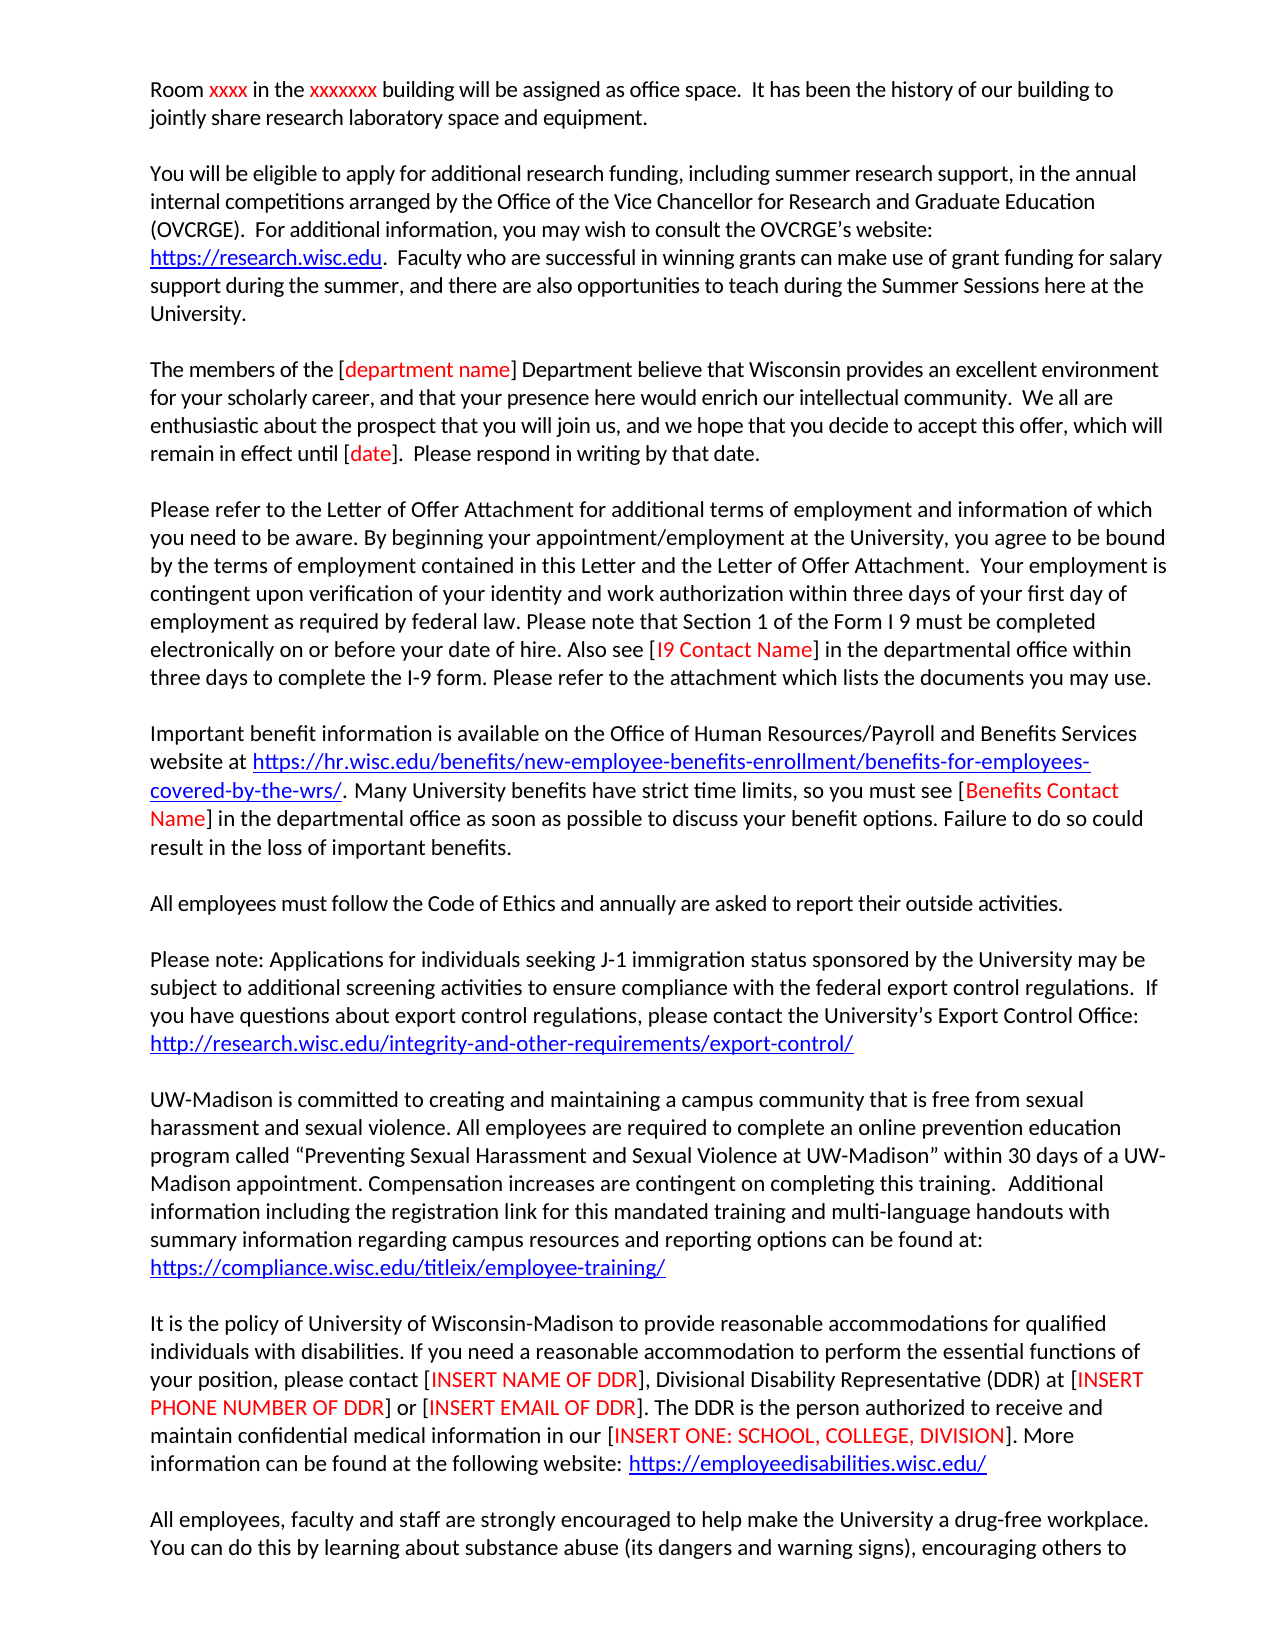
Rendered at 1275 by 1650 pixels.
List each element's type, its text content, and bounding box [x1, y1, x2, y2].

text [150, 1505, 1170, 1561]
text Please refer to the Letter of Offer Attachment for additional terms of employment and information of which you need to be aware. By beginning your appointment/employment at the University, you agree to be bound by the terms of employment contained in this Letter and the Letter of Offer Attachment. Your employment is contingent upon verification of your identity and work authorization within three days of your first day of employment as required by federal law. Please note that Section 1 of the Form I 9 must be completed electronically on or before your date of hire. Also see [I9 Contact Name] in the departmental office within three days to complete the I-9 form. Please refer to the attachment which lists the documents you may use. [150, 495, 1170, 691]
text Please note: Applications for individuals seeking J-1 immigration status sponsored by the University may be subject to additional screening activities to ensure compliance with the federal export control regulations. If you have questions about export control regulations, please contact the University’s Export Control Office: http://research.wisc.edu/integrity-and-other-requirements/export-control/ [150, 945, 1170, 1057]
text You will be eligible to apply for additional research funding, including summer research support, in the annual internal competitions arranged by the Office of the Vice Chancellor for Research and Graduate Education (OVCRGE). For additional information, you may wish to consult the OVCRGE’s website: https://research.wisc.edu. Faculty who are successful in winning grants can make use of grant funding for salary support during the summer, and there are also opportunities to teach during the Summer Sessions here at the University. [150, 159, 1170, 327]
text All employees must follow the Code of Ethics and annually are asked to report their outside activities. [150, 889, 1164, 917]
text UW-Madison is committed to creating and maintaining a campus community that is free from sexual harassment and sexual violence. All employees are required to complete an online prevention education program called “Preventing Sexual Harassment and Sexual Violence at UW-Madison” within 30 days of a UW-Madison appointment. Compensation increases are contingent on completing this training. Additional information including the registration link for this mandated training and multi-language handouts with summary information regarding campus resources and reporting options can be found at: https://compliance.wisc.edu/titleix/employee-training/ [150, 1085, 1170, 1281]
text Important benefit information is available on the Office of Human Resources/Payroll and Benefits Services website at https://hr.wisc.edu/benefits/new-employee-benefits-enrollment/benefits-for-employees-covered-by-the-wrs/. Many University benefits have strict time limits, so you must see [Benefits Contact Name] in the departmental office as soon as possible to discuss your benefit options. Failure to do so could result in the loss of important benefits. [150, 719, 1164, 861]
text Room xxxx in the xxxxxxx building will be assigned as office space. It has been the history of our building to jointly share research laboratory space and equipment. [150, 75, 1170, 131]
text The members of the [department name] Department believe that Wisconsin provides an excellent environment for your scholarly career, and that your presence here would enrich our intellectual community. We all are enthusiastic about the prospect that you will join us, and we hope that you decide to accept this offer, which will remain in effect until [date]. Please respond in writing by that date. [150, 355, 1170, 467]
text It is the policy of University of Wisconsin-Madison to provide reasonable accommodations for qualified individuals with disabilities. If you need a reasonable accommodation to perform the essential functions of your position, please contact [INSERT NAME OF DDR], Divisional Disability Representative (DDR) at [INSERT PHONE NUMBER OF DDR] or [INSERT EMAIL OF DDR]. The DDR is the person authorized to receive and maintain confidential medical information in our [INSERT ONE: SCHOOL, COLLEGE, DIVISION]. More information can be found at the following website: https://employeedisabilities.wisc.edu/ [150, 1309, 1170, 1477]
